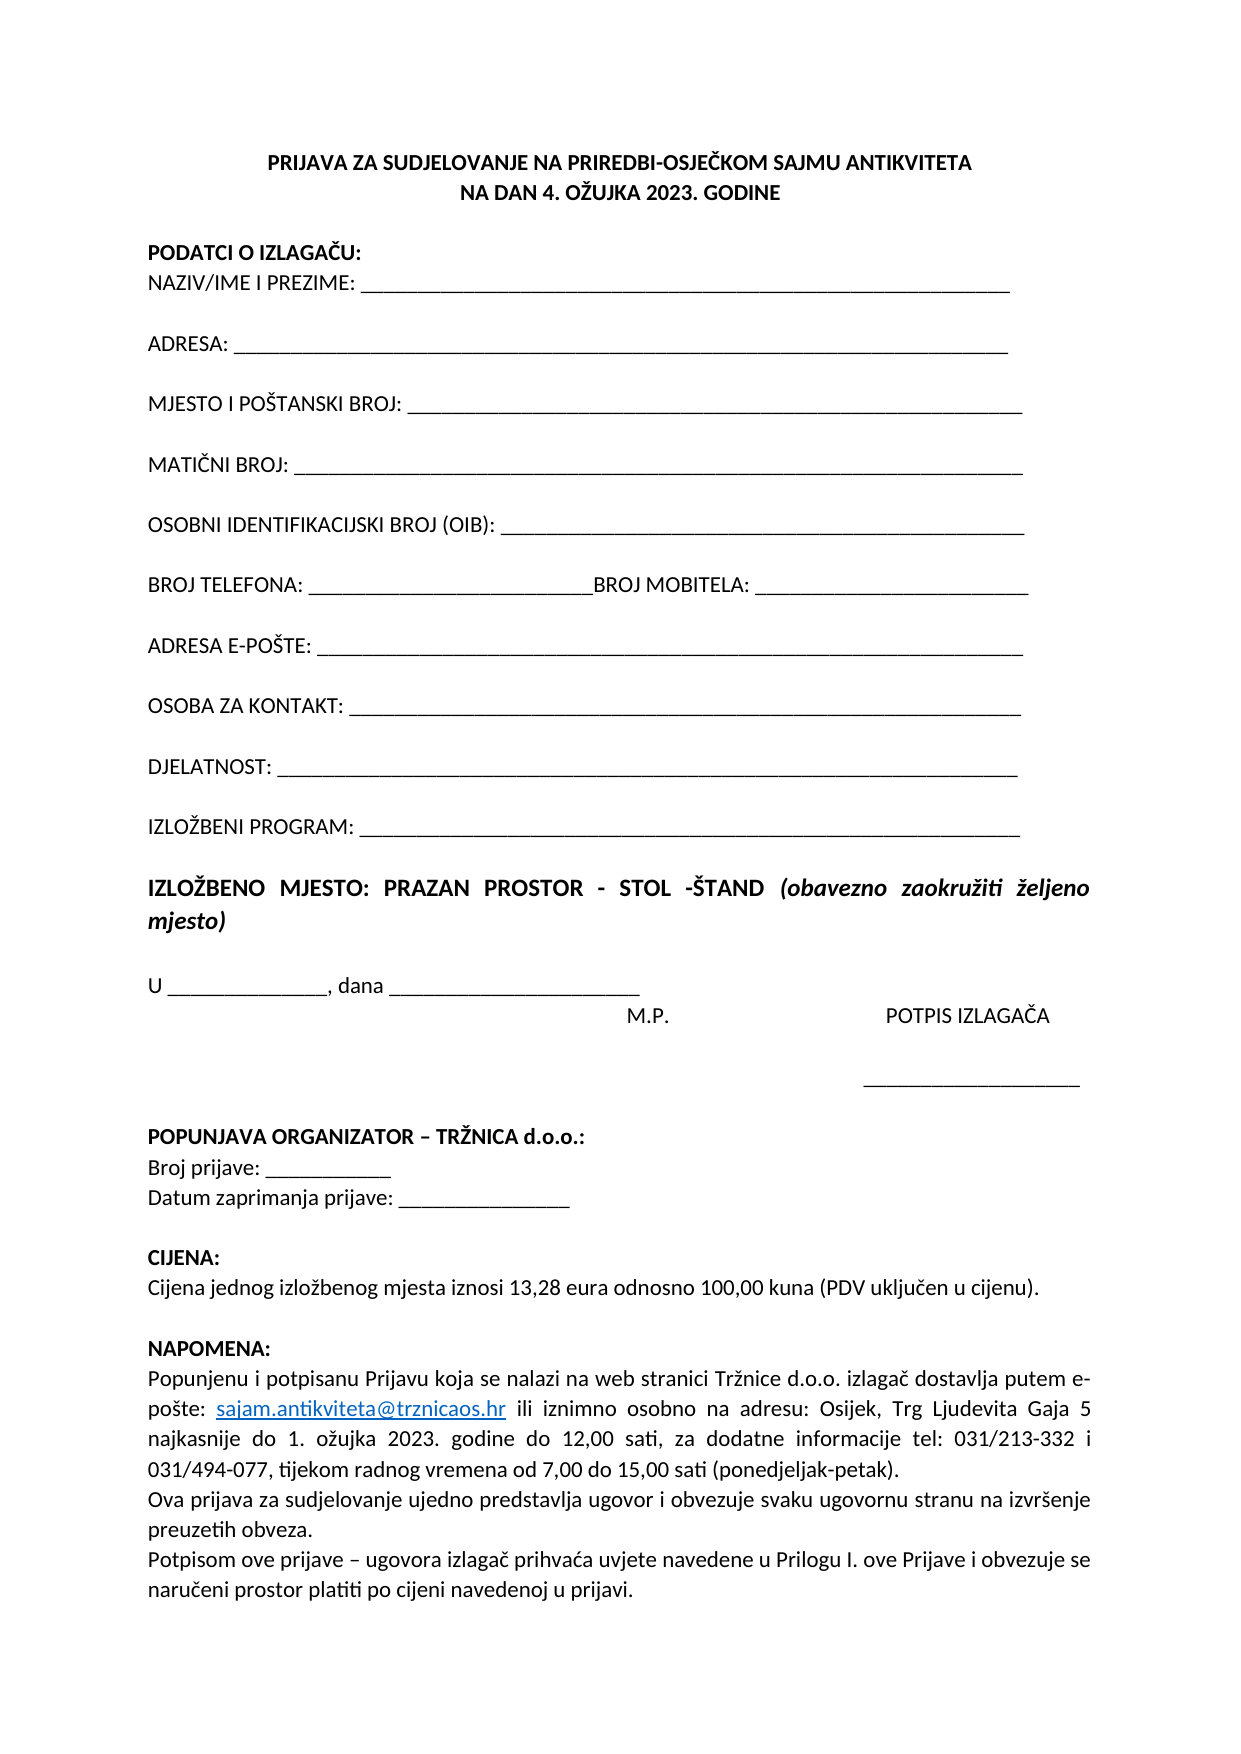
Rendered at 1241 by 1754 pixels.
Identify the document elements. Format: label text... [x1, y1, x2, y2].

text Ova prijava za sudjelovanje ujedno predstavlja ugovor i obvezuje svaku ugovornu stranu na izvršenje preuzetih obveza. [148, 1485, 1093, 1543]
text MATIČNI BROJ: ________________________________________________________________ [148, 450, 1093, 478]
text MJESTO I POŠTANSKI BROJ: ______________________________________________________ [148, 389, 1093, 417]
text Datum zaprimanja prijave: _______________ [148, 1183, 1093, 1211]
text NAPOMENA: [148, 1334, 1093, 1362]
text M.P. POTPIS IZLAGAČA [148, 1002, 1093, 1029]
text OSOBNI IDENTIFIKACIJSKI BROJ (OIB): ______________________________________________ [148, 510, 1093, 538]
text Popunjenu i potpisanu Prijavu koja se nalazi na web stranici Tržnice d.o.o. izlagač dostavlja putem e-pošte: sajam.antikviteta@trznicaos.hr ili iznimno osobno na adresu: Osijek, Trg Ljudevita Gaja 5 najkasnije do 1. ožujka 2023. godine do 12,00 sati, za dodatne informacije tel: 031/213-332 i 031/494-077, tijekom radnog vremena od 7,00 do 15,00 sati (ponedjeljak-petak). [148, 1364, 1093, 1483]
text Potpisom ove prijave – ugovora izlagač prihvaća uvjete navedene u Prilogu I. ove Prijave i obvezuje se naručeni prostor platiti po cijeni navedenoj u prijavi. [148, 1545, 1093, 1603]
text BROJ TELEFONA: _________________________BROJ MOBITELA: ________________________ [148, 571, 1093, 598]
text ADRESA: ____________________________________________________________________ [148, 329, 1093, 357]
text OSOBA ZA KONTAKT: ___________________________________________________________ [148, 691, 1093, 719]
text Broj prijave: ___________ [148, 1153, 1093, 1181]
text NAZIV/IME I PREZIME: _________________________________________________________ [148, 268, 1093, 296]
text U ______________, dana ______________________ [148, 971, 1093, 999]
text PODATCI O IZLAGAČU: [148, 238, 1093, 266]
text IZLOŽBENI PROGRAM: __________________________________________________________ [148, 812, 1093, 840]
text POPUNJAVA ORGANIZATOR – TRŽNICA d.o.o.: [148, 1122, 1093, 1150]
text IZLOŽBENO MJESTO: PRAZAN PROSTOR - STOL -ŠTAND (obavezno zaokružiti željeno mjesto) [148, 873, 1093, 936]
text ADRESA E-POŠTE: ______________________________________________________________ [148, 631, 1093, 659]
text NA DAN 4. OŽUJKA 2023. GODINE [148, 178, 1093, 206]
text ___________________ [148, 1062, 1093, 1090]
text DJELATNOST: _________________________________________________________________ [148, 752, 1093, 780]
text Cijena jednog izložbenog mjesta iznosi 13,28 eura odnosno 100,00 kuna (PDV uključen u cijenu). [148, 1273, 1093, 1301]
text CIJENA: [148, 1243, 1093, 1271]
text PRIJAVA ZA SUDJELOVANJE NA PRIREDBI-OSJEČKOM SAJMU ANTIKVITETA [148, 148, 1093, 176]
